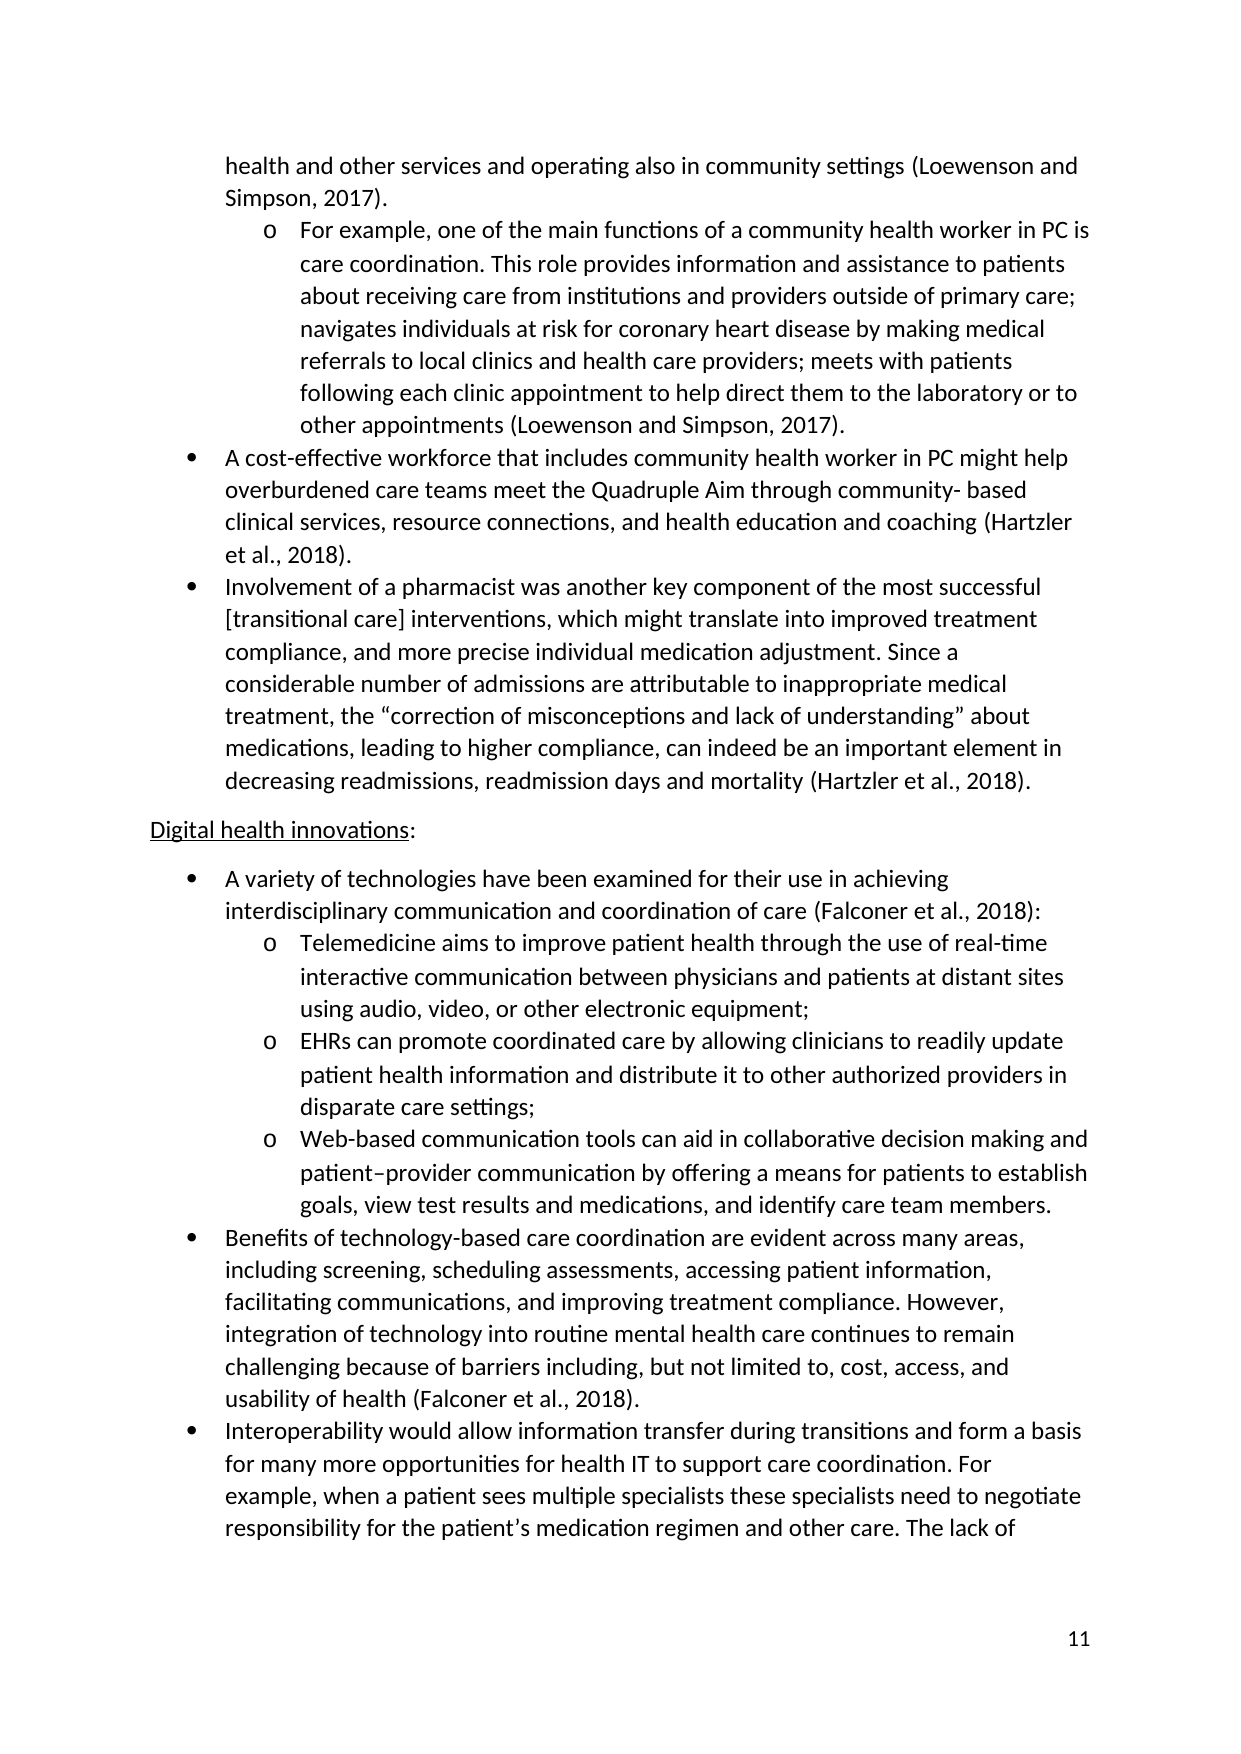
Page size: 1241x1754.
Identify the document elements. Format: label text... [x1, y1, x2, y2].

list Web-based communication tools can aid in collaborative decision making and patient–provider communication by offering a means for patients to establish goals, view test results and medications, and identify care team members. [262, 1123, 1090, 1220]
list For example, one of the main functions of a community health worker in PC is care coordination. This role provides information and assistance to patients about receiving care from institutions and providers outside of primary care; navigates individuals at risk for coronary heart disease by making medical referrals to local clinics and health care providers; meets with patients following each clinic appointment to help direct them to the laboratory or to other appointments (Loewenson and Simpson, 2017). [262, 214, 1090, 440]
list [187, 1415, 1090, 1543]
list Benefits of technology-based care coordination are evident across many areas, including screening, scheduling assessments, accessing patient information, facilitating communications, and improving treatment compliance. However, integration of technology into routine mental health care continues to remain challenging because of barriers including, but not limited to, cost, access, and usability of health (Falconer et al., 2018). [187, 1222, 1090, 1414]
list Involvement of a pharmacist was another key component of the most successful [transitional care] interventions, which might translate into improved treatment compliance, and more precise individual medication adjustment. Since a considerable number of admissions are attributable to inappropriate medical treatment, the “correction of misconceptions and lack of understanding” about medications, leading to higher compliance, can indeed be an important element in decreasing readmissions, readmission days and mortality (Hartzler et al., 2018). [187, 571, 1090, 795]
list A cost-effective workforce that includes community health worker in PC might help overburdened care teams meet the Quadruple Aim through community- based clinical services, resource connections, and health education and coaching (Hartzler et al., 2018). [187, 442, 1090, 569]
text Digital health innovations: [150, 814, 1090, 844]
list A variety of technologies have been examined for their use in achieving interdisciplinary communication and coordination of care (Falconer et al., 2018): [187, 863, 1090, 926]
list EHRs can promote coordinated care by allowing clinicians to readily update patient health information and distribute it to other authorized providers in disparate care settings; [262, 1025, 1090, 1122]
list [187, 150, 1090, 213]
list Telemedicine aims to improve patient health through the use of real-time interactive communication between physicians and patients at distant sites using audio, video, or other electronic equipment; [262, 927, 1090, 1024]
